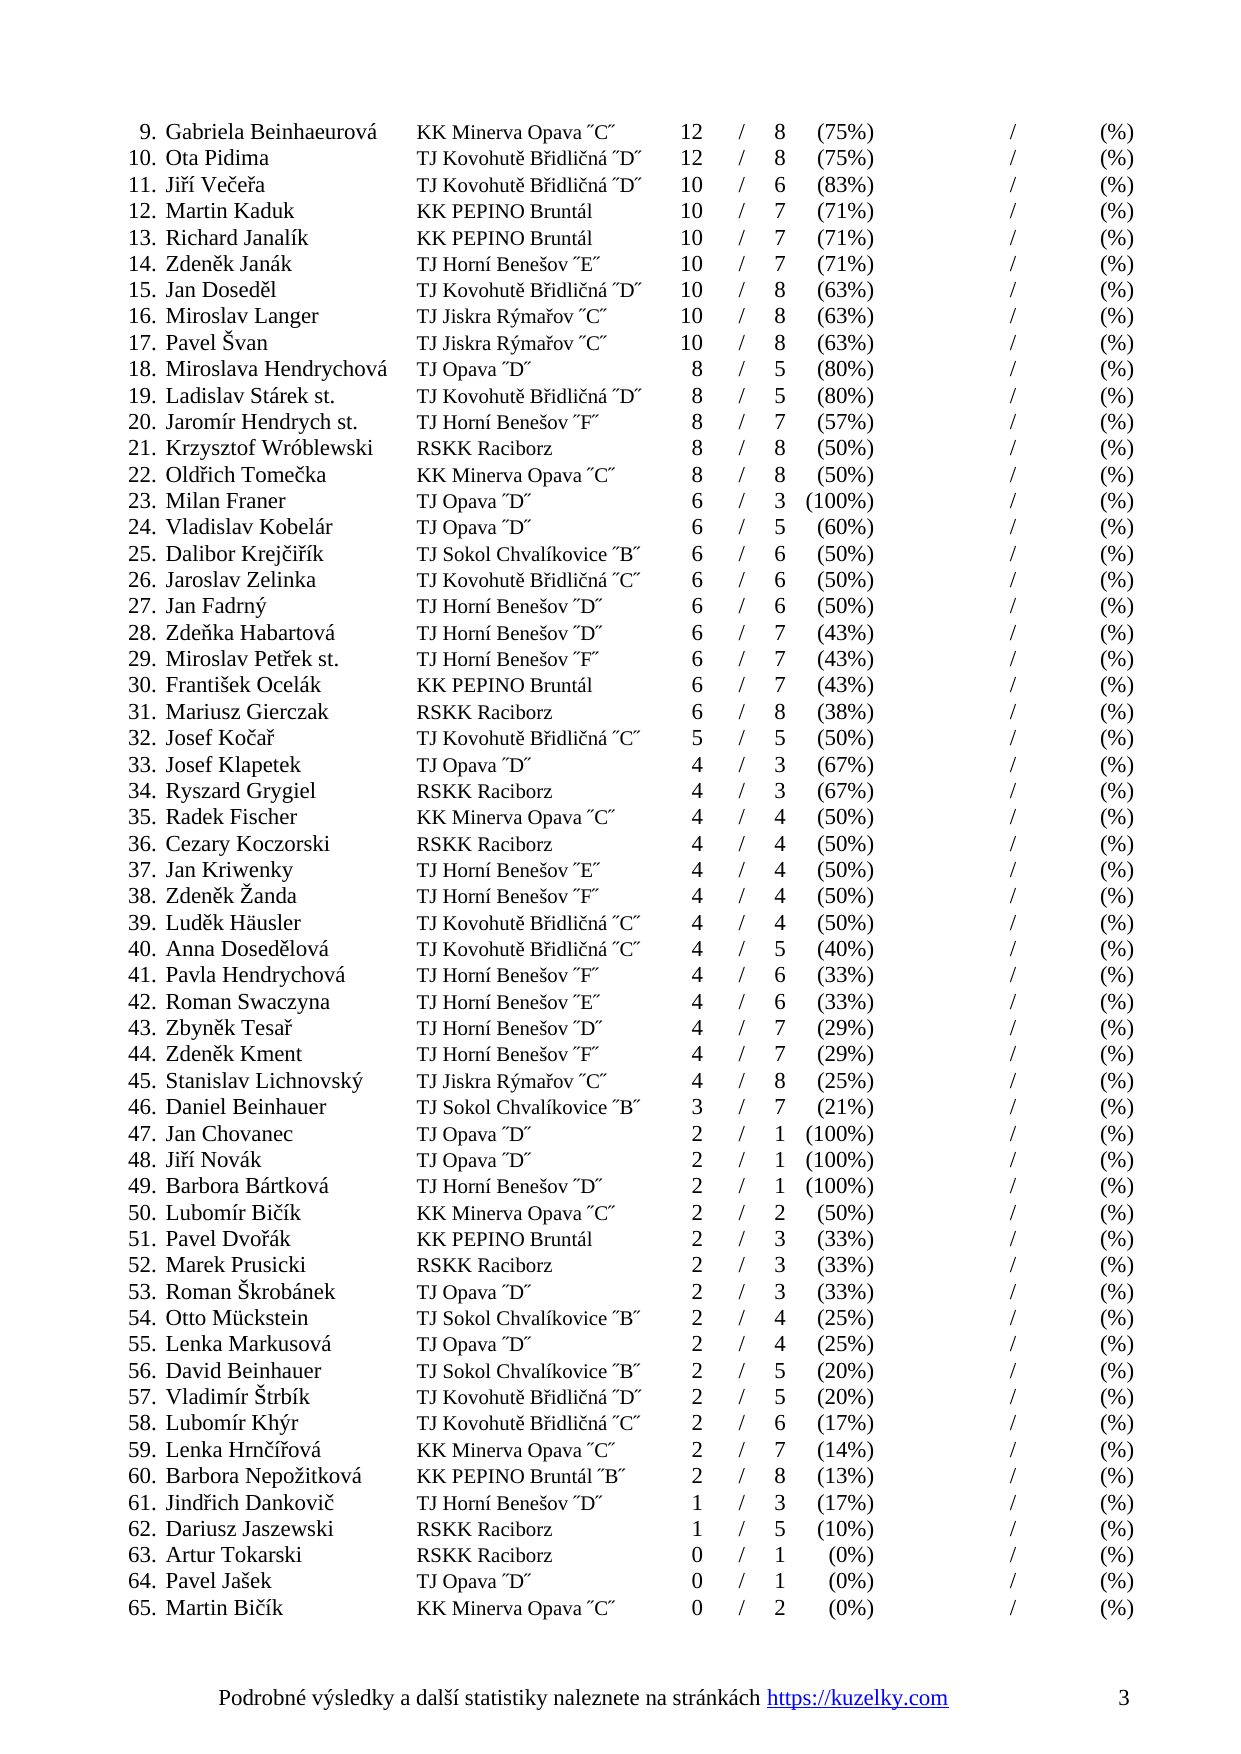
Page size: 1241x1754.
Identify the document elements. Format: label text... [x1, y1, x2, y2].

text 60. Barbora Nepožitková KK PEPINO Bruntál ˝B˝ 2 / 8 (13%) / (%) [106, 1462, 1134, 1488]
text 50. Lubomír Bičík KK Minerva Opava ˝C˝ 2 / 2 (50%) / (%) [106, 1199, 1134, 1225]
text 43. Zbyněk Tesař TJ Horní Benešov ˝D˝ 4 / 7 (29%) / (%) [106, 1014, 1134, 1041]
text 38. Zdeněk Žanda TJ Horní Benešov ˝F˝ 4 / 4 (50%) / (%) [106, 882, 1134, 909]
text 23. Milan Franer TJ Opava ˝D˝ 6 / 3 (100%) / (%) [106, 487, 1134, 513]
text 57. Vladimír Štrbík TJ Kovohutě Břidličná ˝D˝ 2 / 5 (20%) / (%) [106, 1383, 1134, 1409]
text 21. Krzysztof Wróblewski RSKK Raciborz 8 / 8 (50%) / (%) [106, 434, 1134, 461]
text 12. Martin Kaduk KK PEPINO Bruntál 10 / 7 (71%) / (%) [106, 197, 1134, 223]
text 33. Josef Klapetek TJ Opava ˝D˝ 4 / 3 (67%) / (%) [106, 751, 1134, 777]
text 17. Pavel Švan TJ Jiskra Rýmařov ˝C˝ 10 / 8 (63%) / (%) [106, 329, 1134, 355]
text 62. Dariusz Jaszewski RSKK Raciborz 1 / 5 (10%) / (%) [106, 1515, 1134, 1541]
text 65. Martin Bičík KK Minerva Opava ˝C˝ 0 / 2 (0%) / (%) [106, 1594, 1134, 1620]
text 22. Oldřich Tomečka KK Minerva Opava ˝C˝ 8 / 8 (50%) / (%) [106, 461, 1134, 487]
text 27. Jan Fadrný TJ Horní Benešov ˝D˝ 6 / 6 (50%) / (%) [106, 592, 1134, 619]
text 24. Vladislav Kobelár TJ Opava ˝D˝ 6 / 5 (60%) / (%) [106, 513, 1134, 540]
text 39. Luděk Häusler TJ Kovohutě Břidličná ˝C˝ 4 / 4 (50%) / (%) [106, 909, 1134, 935]
text 14. Zdeněk Janák TJ Horní Benešov ˝E˝ 10 / 7 (71%) / (%) [106, 250, 1134, 276]
text 31. Mariusz Gierczak RSKK Raciborz 6 / 8 (38%) / (%) [106, 698, 1134, 724]
text 18. Miroslava Hendrychová TJ Opava ˝D˝ 8 / 5 (80%) / (%) [106, 355, 1134, 382]
text 47. Jan Chovanec TJ Opava ˝D˝ 2 / 1 (100%) / (%) [106, 1119, 1134, 1146]
text 36. Cezary Koczorski RSKK Raciborz 4 / 4 (50%) / (%) [106, 830, 1134, 856]
text 54. Otto Mückstein TJ Sokol Chvalíkovice ˝B˝ 2 / 4 (25%) / (%) [106, 1304, 1134, 1330]
text 28. Zdeňka Habartová TJ Horní Benešov ˝D˝ 6 / 7 (43%) / (%) [106, 619, 1134, 645]
text 42. Roman Swaczyna TJ Horní Benešov ˝E˝ 4 / 6 (33%) / (%) [106, 988, 1134, 1014]
text 26. Jaroslav Zelinka TJ Kovohutě Břidličná ˝C˝ 6 / 6 (50%) / (%) [106, 566, 1134, 592]
text 45. Stanislav Lichnovský TJ Jiskra Rýmařov ˝C˝ 4 / 8 (25%) / (%) [106, 1067, 1134, 1093]
text 48. Jiří Novák TJ Opava ˝D˝ 2 / 1 (100%) / (%) [106, 1146, 1134, 1172]
text 41. Pavla Hendrychová TJ Horní Benešov ˝F˝ 4 / 6 (33%) / (%) [106, 961, 1134, 988]
text 55. Lenka Markusová TJ Opava ˝D˝ 2 / 4 (25%) / (%) [106, 1330, 1134, 1357]
text 15. Jan Doseděl TJ Kovohutě Břidličná ˝D˝ 10 / 8 (63%) / (%) [106, 276, 1134, 303]
text 44. Zdeněk Kment TJ Horní Benešov ˝F˝ 4 / 7 (29%) / (%) [106, 1041, 1134, 1067]
text 10. Ota Pidima TJ Kovohutě Břidličná ˝D˝ 12 / 8 (75%) / (%) [106, 144, 1134, 171]
text 9. Gabriela Beinhaeurová KK Minerva Opava ˝C˝ 12 / 8 (75%) / (%) [106, 118, 1134, 144]
text 32. Josef Kočař TJ Kovohutě Břidličná ˝C˝ 5 / 5 (50%) / (%) [106, 724, 1134, 751]
text 58. Lubomír Khýr TJ Kovohutě Břidličná ˝C˝ 2 / 6 (17%) / (%) [106, 1409, 1134, 1436]
text 16. Miroslav Langer TJ Jiskra Rýmařov ˝C˝ 10 / 8 (63%) / (%) [106, 303, 1134, 329]
text 53. Roman Škrobánek TJ Opava ˝D˝ 2 / 3 (33%) / (%) [106, 1278, 1134, 1304]
text 46. Daniel Beinhauer TJ Sokol Chvalíkovice ˝B˝ 3 / 7 (21%) / (%) [106, 1093, 1134, 1119]
text 64. Pavel Jašek TJ Opava ˝D˝ 0 / 1 (0%) / (%) [106, 1568, 1134, 1594]
text 11. Jiří Večeřa TJ Kovohutě Břidličná ˝D˝ 10 / 6 (83%) / (%) [106, 171, 1134, 197]
text 13. Richard Janalík KK PEPINO Bruntál 10 / 7 (71%) / (%) [106, 223, 1134, 250]
text 19. Ladislav Stárek st. TJ Kovohutě Břidličná ˝D˝ 8 / 5 (80%) / (%) [106, 382, 1134, 408]
text 52. Marek Prusicki RSKK Raciborz 2 / 3 (33%) / (%) [106, 1251, 1134, 1278]
text 35. Radek Fischer KK Minerva Opava ˝C˝ 4 / 4 (50%) / (%) [106, 803, 1134, 830]
text 37. Jan Kriwenky TJ Horní Benešov ˝E˝ 4 / 4 (50%) / (%) [106, 856, 1134, 882]
text 30. František Ocelák KK PEPINO Bruntál 6 / 7 (43%) / (%) [106, 672, 1134, 698]
text 49. Barbora Bártková TJ Horní Benešov ˝D˝ 2 / 1 (100%) / (%) [106, 1172, 1134, 1199]
text 61. Jindřich Dankovič TJ Horní Benešov ˝D˝ 1 / 3 (17%) / (%) [106, 1488, 1134, 1515]
text 20. Jaromír Hendrych st. TJ Horní Benešov ˝F˝ 8 / 7 (57%) / (%) [106, 408, 1134, 434]
text 40. Anna Dosedělová TJ Kovohutě Břidličná ˝C˝ 4 / 5 (40%) / (%) [106, 935, 1134, 961]
text 51. Pavel Dvořák KK PEPINO Bruntál 2 / 3 (33%) / (%) [106, 1225, 1134, 1251]
text 63. Artur Tokarski RSKK Raciborz 0 / 1 (0%) / (%) [106, 1541, 1134, 1568]
text 25. Dalibor Krejčiřík TJ Sokol Chvalíkovice ˝B˝ 6 / 6 (50%) / (%) [106, 540, 1134, 566]
text 59. Lenka Hrnčířová KK Minerva Opava ˝C˝ 2 / 7 (14%) / (%) [106, 1436, 1134, 1462]
text 34. Ryszard Grygiel RSKK Raciborz 4 / 3 (67%) / (%) [106, 777, 1134, 803]
text 29. Miroslav Petřek st. TJ Horní Benešov ˝F˝ 6 / 7 (43%) / (%) [106, 645, 1134, 672]
text 56. David Beinhauer TJ Sokol Chvalíkovice ˝B˝ 2 / 5 (20%) / (%) [106, 1357, 1134, 1383]
